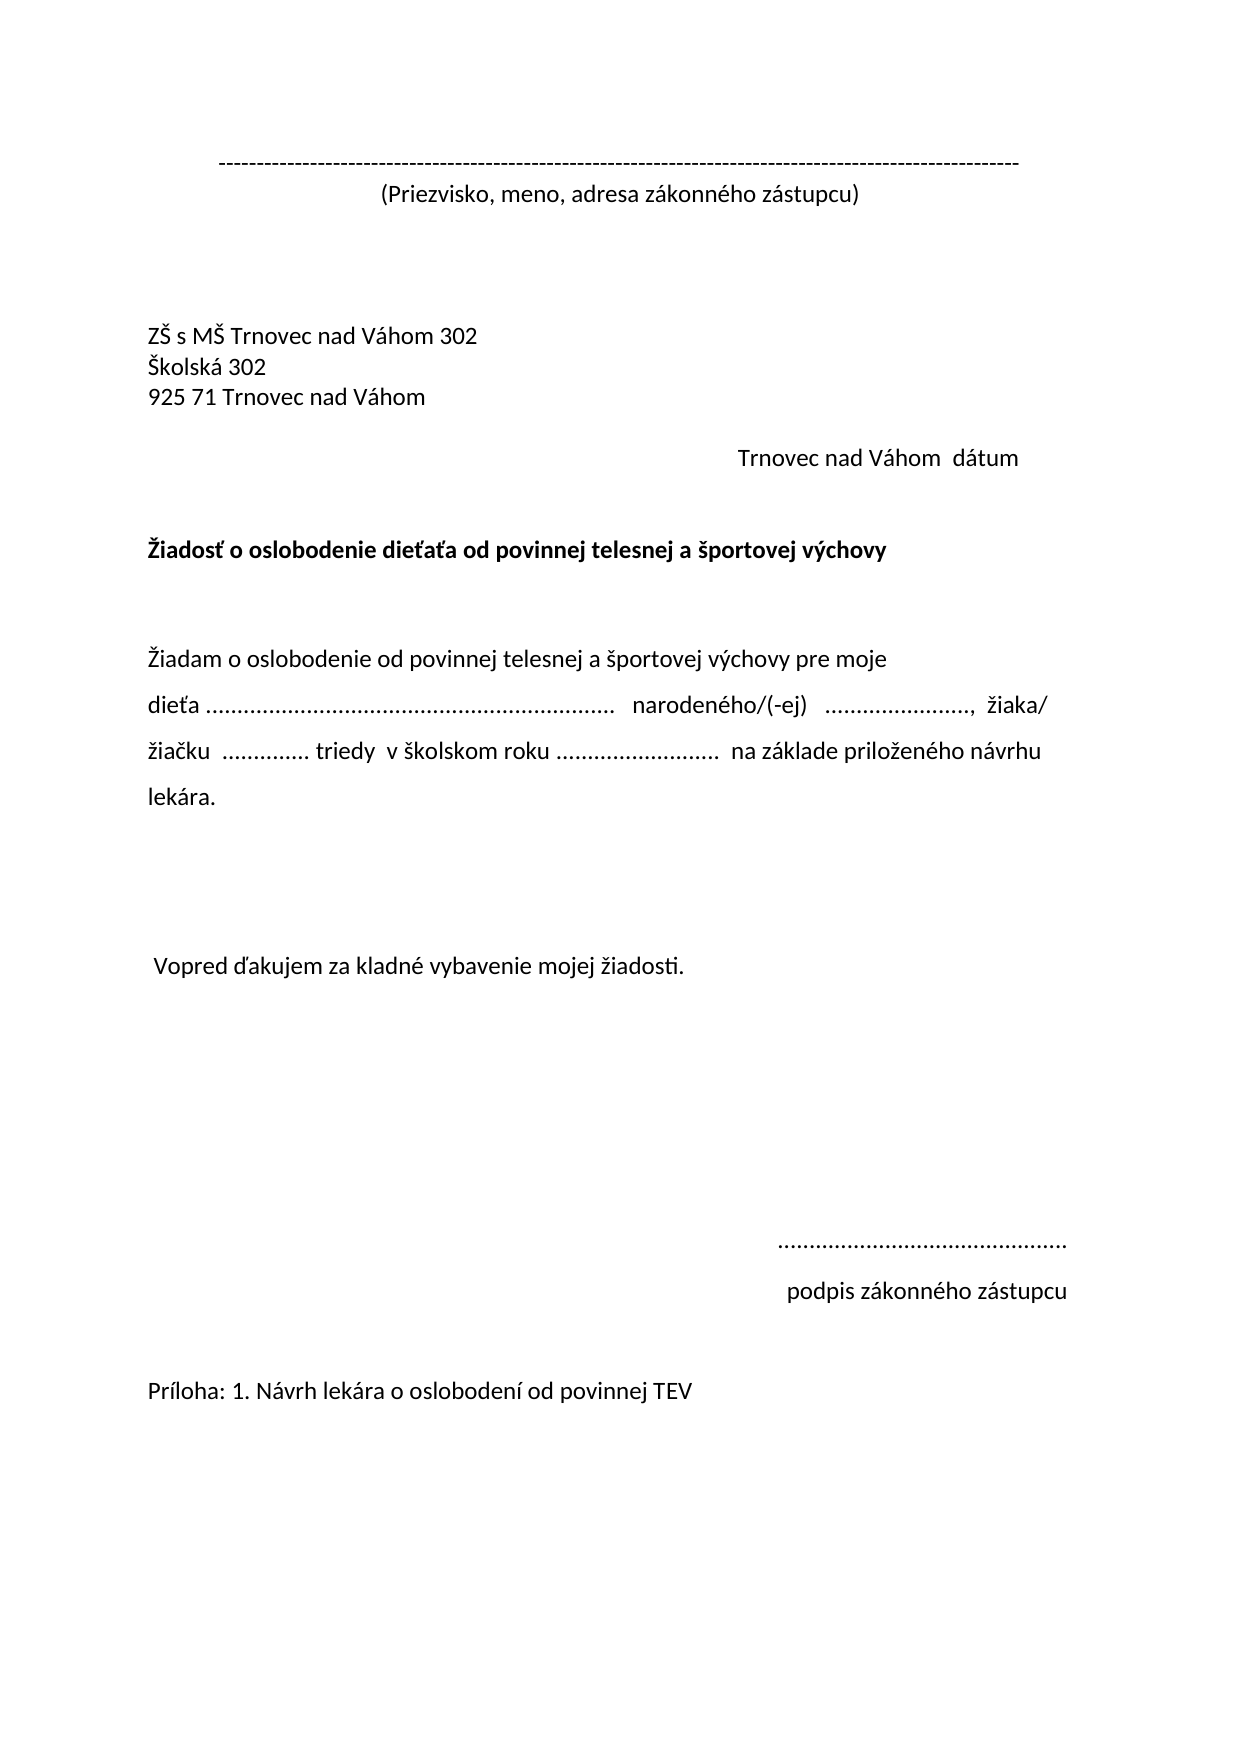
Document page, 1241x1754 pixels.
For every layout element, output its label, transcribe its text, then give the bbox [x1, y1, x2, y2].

text Vopred ďakujem za kladné vybavenie mojej žiadosti. [148, 950, 1093, 981]
text Žiadam o oslobodenie od povinnej telesnej a športovej výchovy pre moje dieťa ................................................................. narodeného/(-ej) ......................., žiaka/ žiačku .............. triedy v školskom roku .......................... na základe priloženého návrhu lekára. [148, 643, 1093, 811]
text podpis zákonného zástupcu [148, 1275, 1093, 1306]
text (Priezvisko, meno, adresa zákonného zástupcu) [148, 178, 1093, 209]
text 925 71 Trnovec nad Váhom [148, 381, 1093, 412]
text Žiadosť o oslobodenie dieťaťa od povinnej telesnej a športovej výchovy [148, 535, 1093, 565]
text .............................................. [664, 1224, 1093, 1254]
text Príloha: 1. Návrh lekára o oslobodení od povinnej TEV [148, 1375, 1093, 1406]
text Školská 302 [148, 351, 1093, 381]
text --------------------------------------------------------------------------------------------------------- [148, 148, 1093, 178]
text Trnovec nad Váhom dátum [664, 442, 1093, 473]
text ZŠ s MŠ Trnovec nad Váhom 302 [148, 320, 1093, 351]
